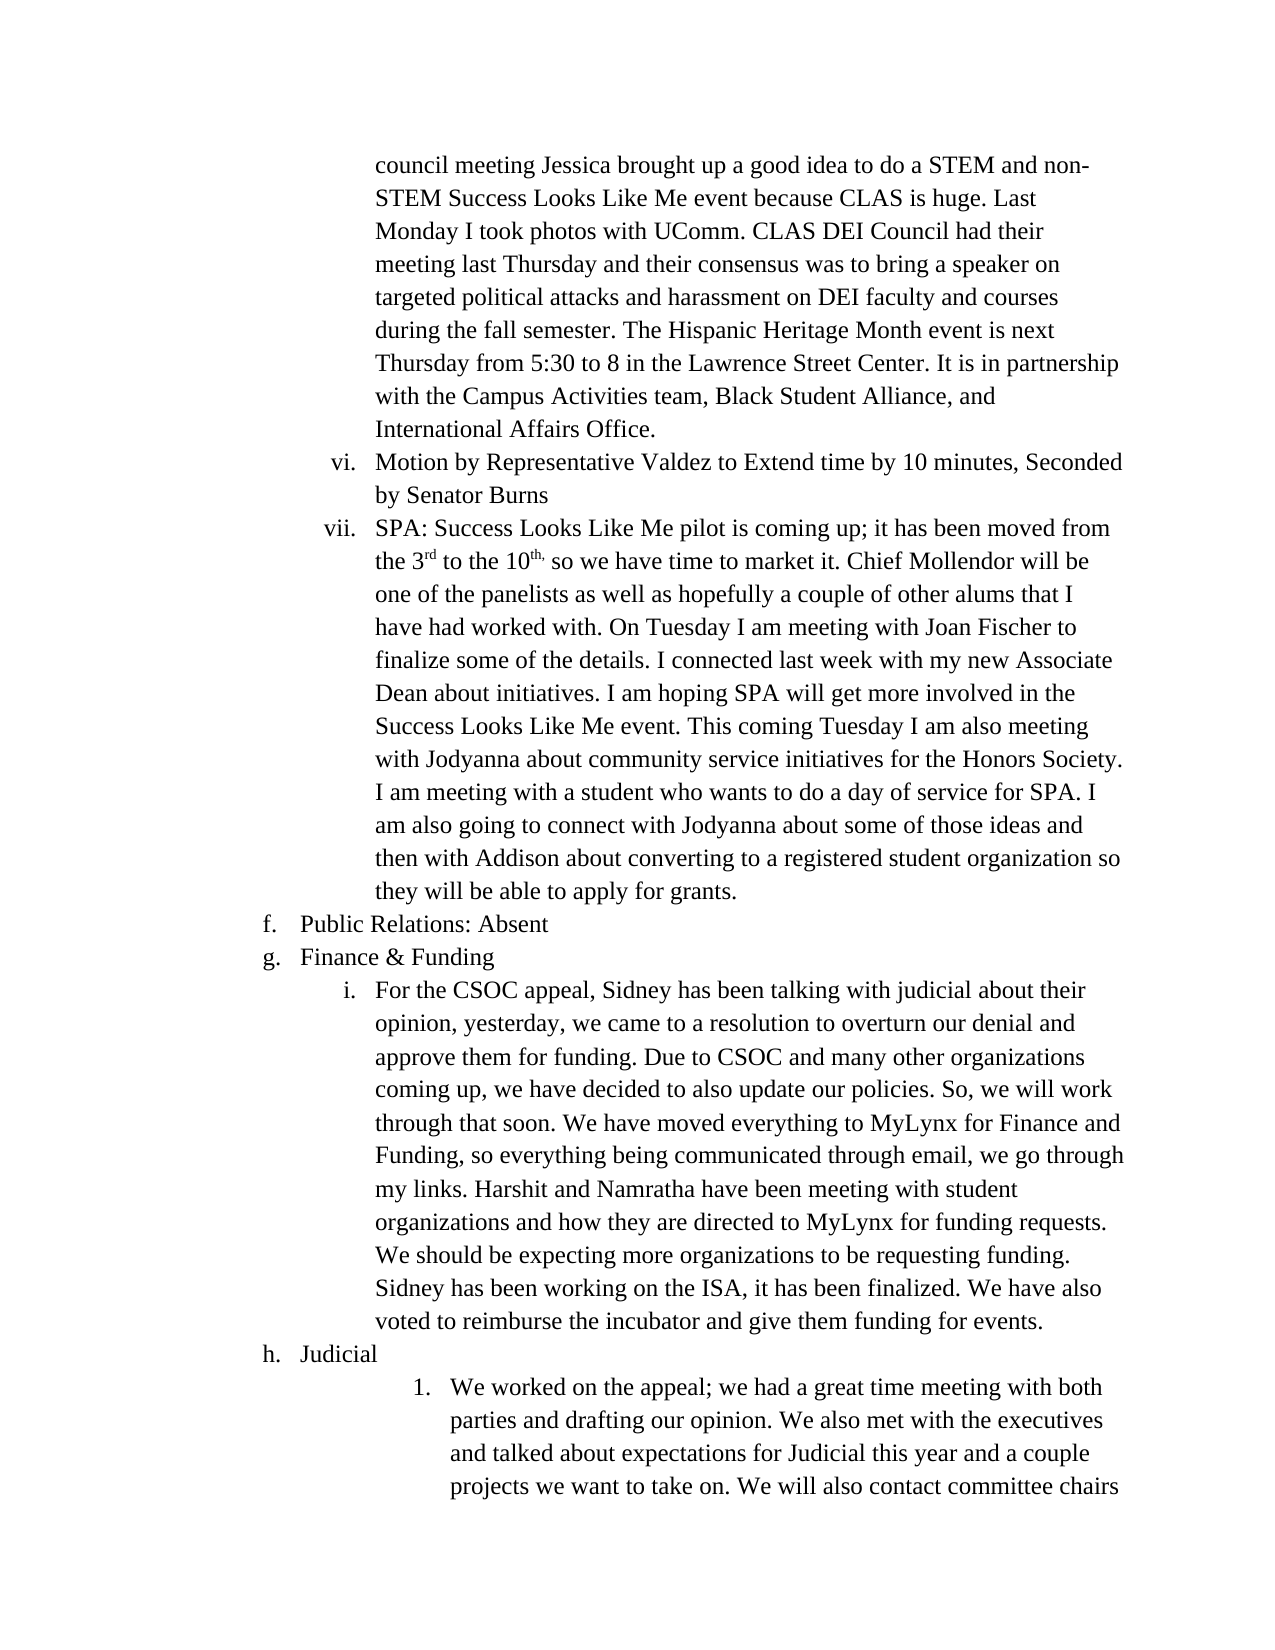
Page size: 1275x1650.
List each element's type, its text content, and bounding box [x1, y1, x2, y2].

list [412, 1372, 1125, 1499]
list SPA: Success Looks Like Me pilot is coming up; it has been moved from the 3rd to the 10th, so we have time to market it. Chief Mollendor will be one of the panelists as well as hopefully a couple of other alums that I have had worked with. On Tuesday I am meeting with Joan Fischer to finalize some of the details. I connected last week with my new Associate Dean about initiatives. I am hoping SPA will get more involved in the Success Looks Like Me event. This coming Tuesday I am also meeting with Jodyanna about community service initiatives for the Honors Society. I am meeting with a student who wants to do a day of service for SPA. I am also going to connect with Jodyanna about some of those ideas and then with Addison about converting to a registered student organization so they will be able to apply for grants. [356, 513, 1125, 905]
list For the CSOC appeal, Sidney has been talking with judicial about their opinion, yesterday, we came to a resolution to overturn our denial and approve them for funding. Due to CSOC and many other organizations coming up, we have decided to also update our policies. So, we will work through that soon. We have moved everything to MyLynx for Finance and Funding, so everything being communicated through email, we go through my links. Harshit and Namratha have been meeting with student organizations and how they are directed to MyLynx for funding requests. We should be expecting more organizations to be requesting funding. Sidney has been working on the ISA, it has been finalized. We have also voted to reimburse the incubator and give them funding for events. [356, 976, 1125, 1334]
list Motion by Representative Valdez to Extend time by 10 minutes, Seconded by Senator Burns [356, 447, 1125, 509]
list Public Relations: Absent [262, 909, 1125, 938]
list Finance & Funding [262, 942, 1125, 971]
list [356, 150, 1125, 443]
list Judicial [262, 1339, 1125, 1367]
